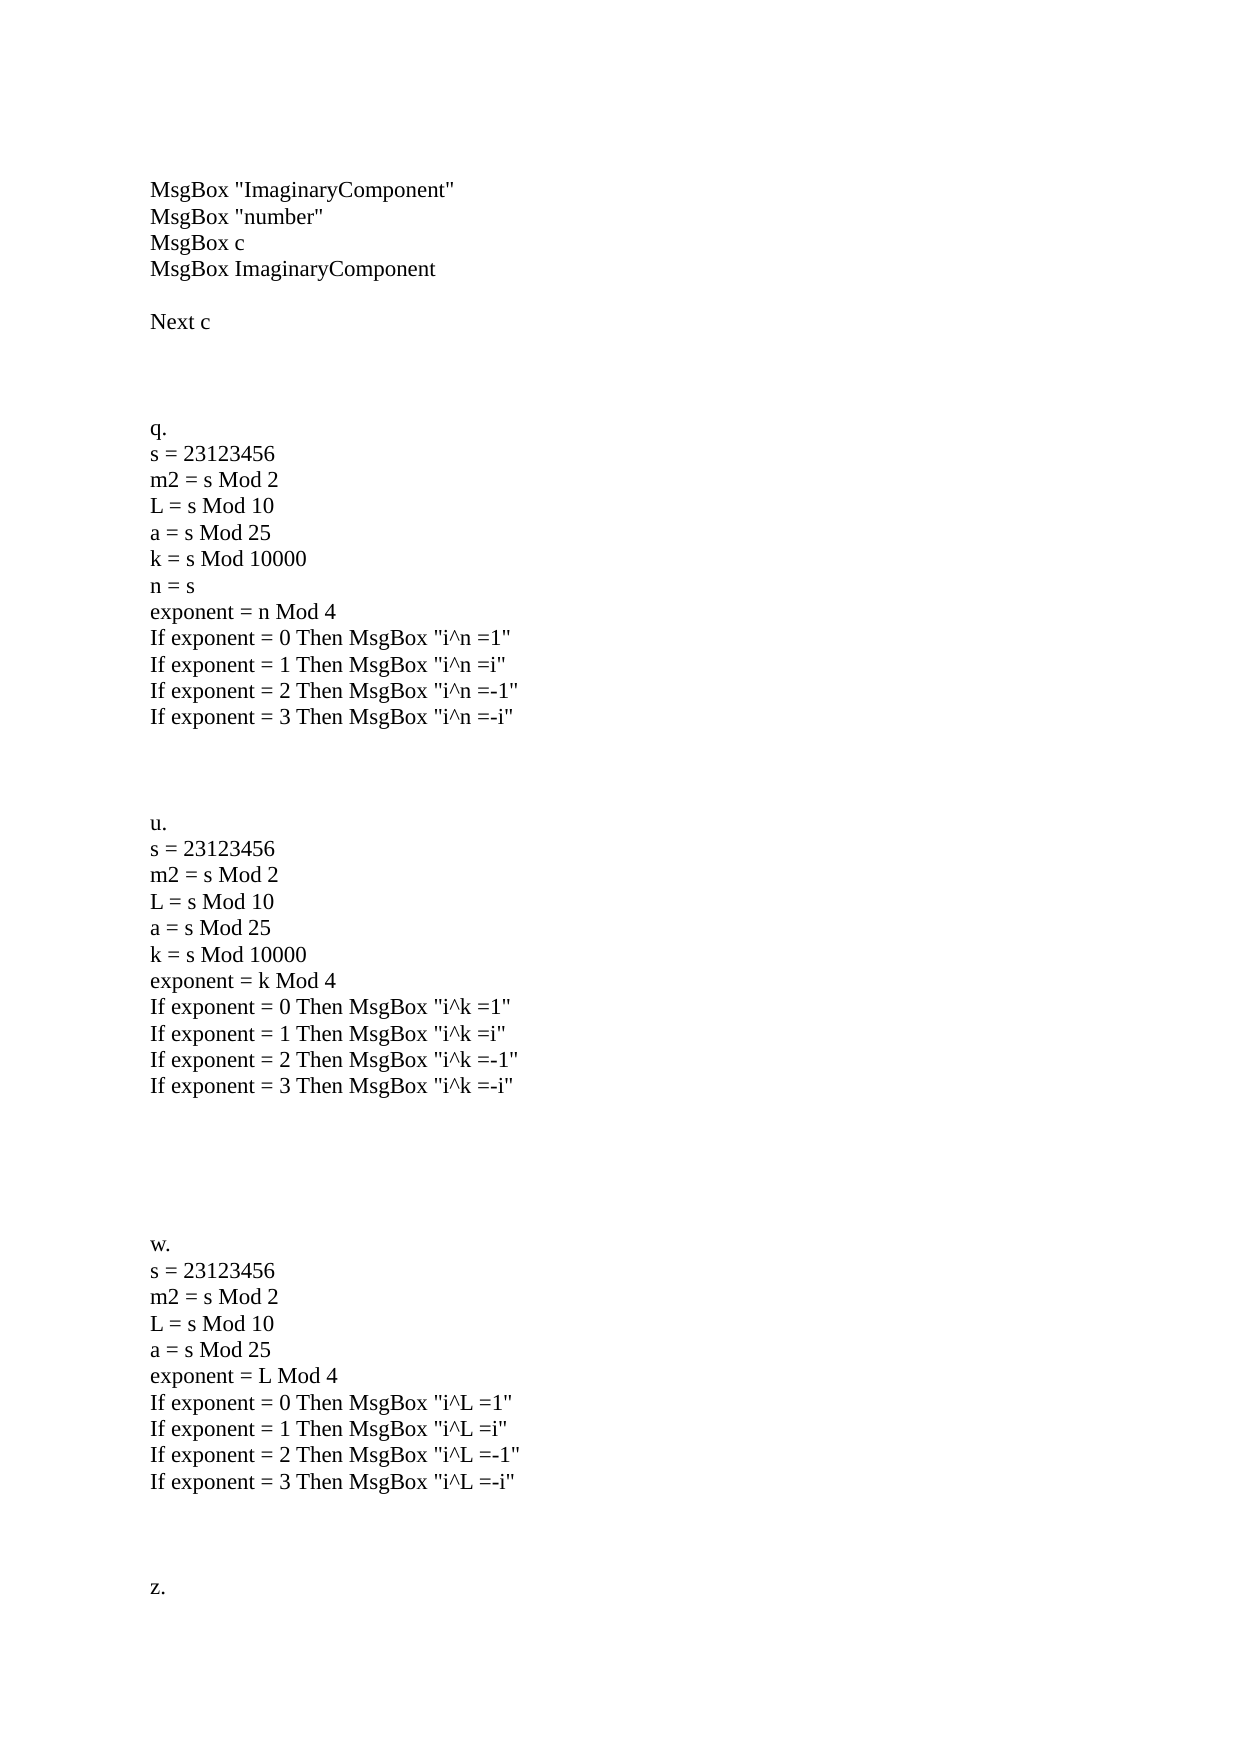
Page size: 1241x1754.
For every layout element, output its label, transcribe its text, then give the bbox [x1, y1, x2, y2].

text q. [150, 413, 1090, 440]
text exponent = n Mod 4 [150, 598, 1090, 624]
text Next c [150, 308, 1090, 334]
text a = s Mod 25 [150, 914, 1090, 941]
text MsgBox "ImaginaryComponent" [150, 176, 1090, 203]
text If exponent = 1 Then MsgBox "i^k =i" [150, 1020, 1090, 1046]
text If exponent = 2 Then MsgBox "i^L =-1" [150, 1441, 1090, 1468]
text If exponent = 0 Then MsgBox "i^L =1" [150, 1389, 1090, 1415]
text If exponent = 0 Then MsgBox "i^k =1" [150, 993, 1090, 1020]
text MsgBox ImaginaryComponent [150, 255, 1090, 282]
text exponent = L Mod 4 [150, 1362, 1090, 1389]
text s = 23123456 [150, 440, 1090, 466]
text If exponent = 0 Then MsgBox "i^n =1" [150, 624, 1090, 651]
text If exponent = 2 Then MsgBox "i^n =-1" [150, 677, 1090, 703]
text If exponent = 2 Then MsgBox "i^k =-1" [150, 1046, 1090, 1072]
text s = 23123456 [150, 1257, 1090, 1283]
text a = s Mod 25 [150, 519, 1090, 545]
text If exponent = 3 Then MsgBox "i^n =-i" [150, 703, 1090, 730]
text exponent = k Mod 4 [150, 967, 1090, 993]
text If exponent = 1 Then MsgBox "i^L =i" [150, 1415, 1090, 1441]
text MsgBox c [150, 229, 1090, 255]
text u. [150, 809, 1090, 835]
text m2 = s Mod 2 [150, 1283, 1090, 1309]
text w. [150, 1231, 1090, 1257]
text L = s Mod 10 [150, 493, 1090, 519]
text If exponent = 1 Then MsgBox "i^n =i" [150, 651, 1090, 677]
text MsgBox "number" [150, 203, 1090, 229]
text s = 23123456 [150, 835, 1090, 862]
text z. [150, 1573, 1090, 1599]
text k = s Mod 10000 [150, 941, 1090, 967]
text If exponent = 3 Then MsgBox "i^k =-i" [150, 1072, 1090, 1099]
text m2 = s Mod 2 [150, 466, 1090, 493]
text n = s [150, 572, 1090, 598]
text a = s Mod 25 [150, 1336, 1090, 1362]
text If exponent = 3 Then MsgBox "i^L =-i" [150, 1468, 1090, 1494]
text k = s Mod 10000 [150, 545, 1090, 572]
text L = s Mod 10 [150, 888, 1090, 914]
text L = s Mod 10 [150, 1309, 1090, 1336]
text m2 = s Mod 2 [150, 862, 1090, 888]
